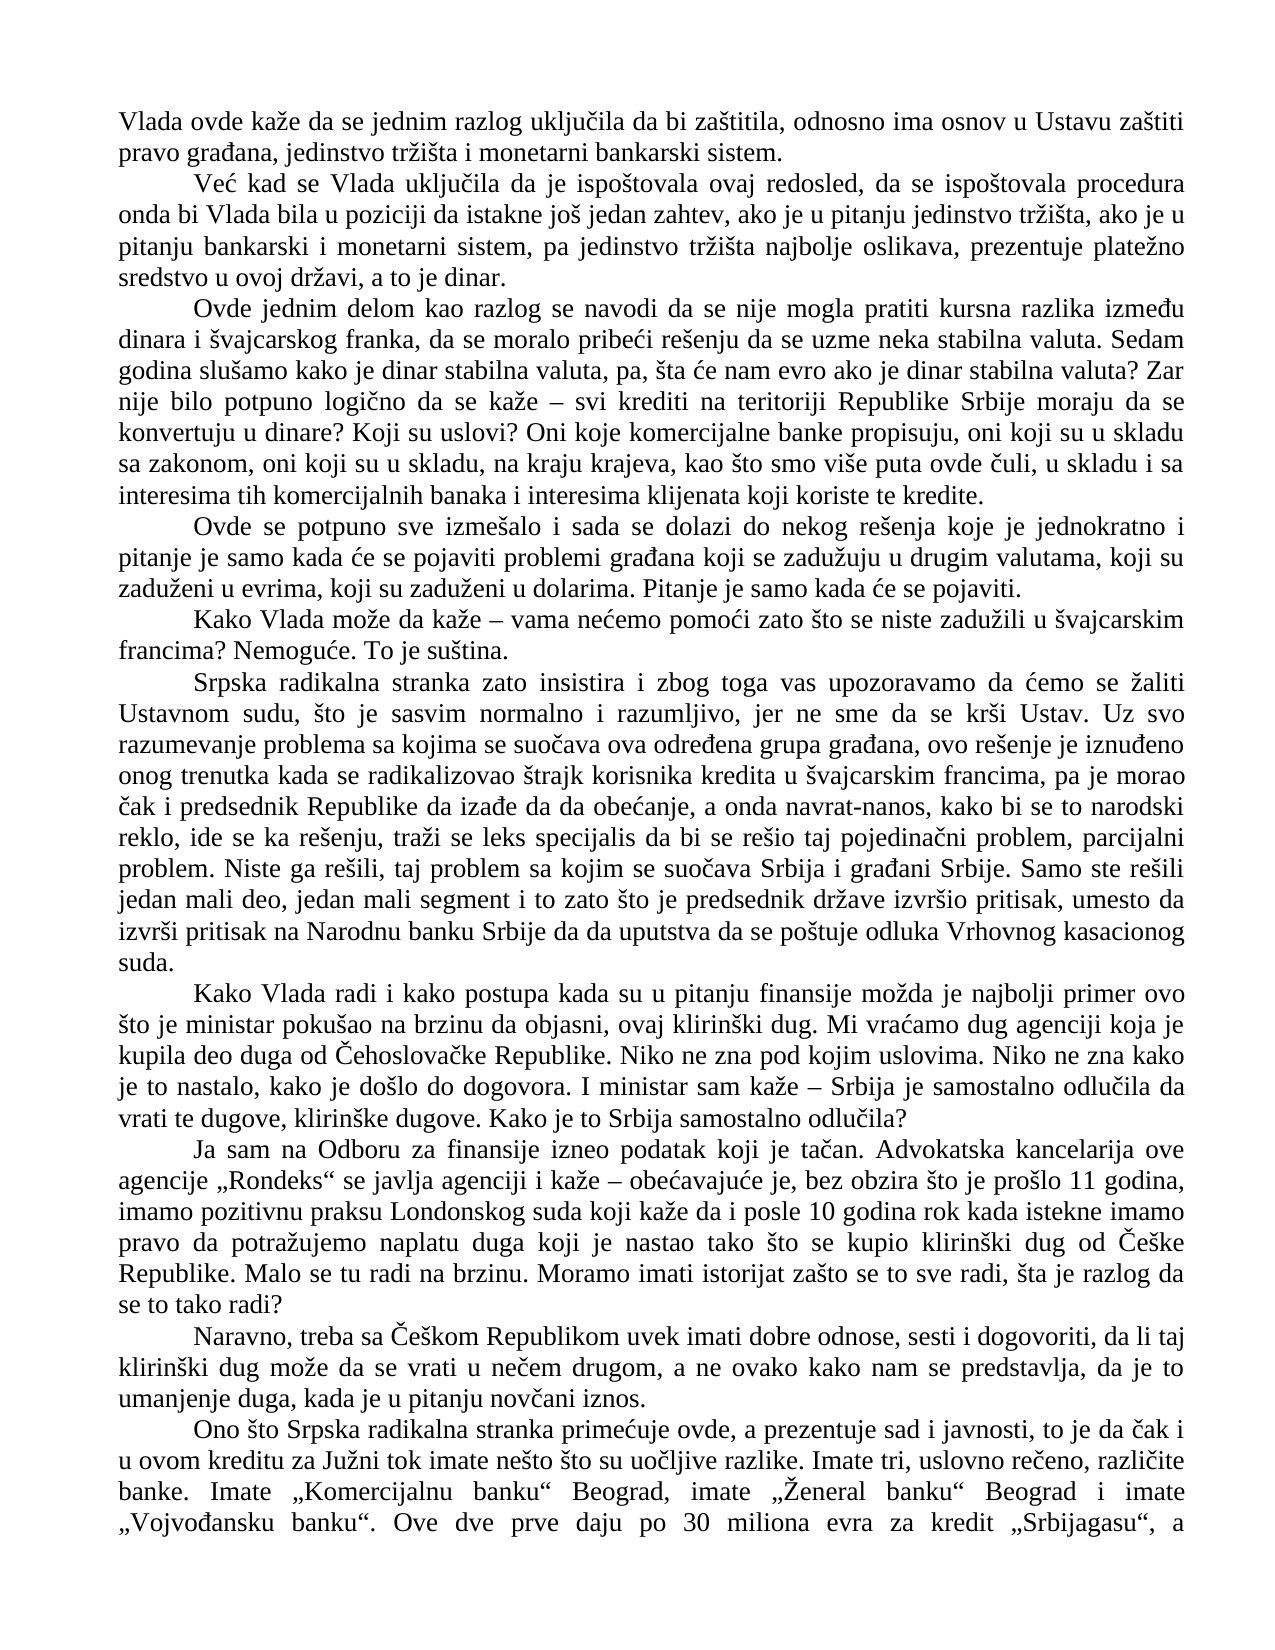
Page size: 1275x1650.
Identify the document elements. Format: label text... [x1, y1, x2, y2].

text Kako Vlada može da kaže – vama nećemo pomoći zato što se niste zadužili u švajcarskim francima? Nemoguće. To je suština. [118, 603, 1186, 666]
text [118, 105, 1186, 167]
text Kako Vlada radi i kako postupa kada su u pitanju finansije možda je najbolji primer ovo što je ministar pokušao na brzinu da objasni, ovaj klirinški dug. Mi vraćamo dug agenciji koja je kupila deo duga od Čehoslovačke Republike. Niko ne zna pod kojim uslovima. Niko ne zna kako je to nastalo, kako je došlo do dogovora. I ministar sam kaže – Srbija je samostalno odlučila da vrati te dugove, klirinške dugove. Kako je to Srbija samostalno odlučila? [118, 977, 1186, 1133]
text Ovde jednim delom kao razlog se navodi da se nije mogla pratiti kursna razlika između dinara i švajcarskog franka, da se moralo pribeći rešenju da se uzme neka stabilna valuta. Sedam godina slušamo kako je dinar stabilna valuta, pa, šta će nam evro ako je dinar stabilna valuta? Zar nije bilo potpuno logično da se kaže – svi krediti na teritoriji Republike Srbije moraju da se konvertuju u dinare? Koji su uslovi? Oni koje komercijalne banke propisuju, oni koji su u skladu sa zakonom, oni koji su u skladu, na kraju krajeva, kao što smo više puta ovde čuli, u skladu i sa interesima tih komercijalnih banaka i interesima klijenata koji koriste te kredite. [118, 292, 1186, 510]
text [118, 1413, 1186, 1538]
text Naravno, treba sa Češkom Republikom uvek imati dobre odnose, sesti i dogovoriti, da li taj klirinški dug može da se vrati u nečem drugom, a ne ovako kako nam se predstavlja, da je to umanjenje duga, kada je u pitanju novčani iznos. [118, 1320, 1186, 1413]
text Srpska radikalna stranka zato insistira i zbog toga vas upozoravamo da ćemo se žaliti Ustavnom sudu, što je sasvim normalno i razumljivo, jer ne sme da se krši Ustav. Uz svo razumevanje problema sa kojima se suočava ova određena grupa građana, ovo rešenje je iznuđeno onog trenutka kada se radikalizovao štrajk korisnika kredita u švajcarskim francima, pa je morao čak i predsednik Republike da izađe da da obećanje, a onda navrat-nanos, kako bi se to narodski reklo, ide se ka rešenju, traži se leks specijalis da bi se rešio taj pojedinačni problem, parcijalni problem. Niste ga rešili, taj problem sa kojim se suočava Srbija i građani Srbije. Samo ste rešili jedan mali deo, jedan mali segment i to zato što je predsednik države izvršio pritisak, umesto da izvrši pritisak na Narodnu banku Srbije da da uputstva da se poštuje odluka Vrhovnog kasacionog suda. [118, 666, 1186, 977]
text Ja sam na Odboru za finansije izneo podatak koji je tačan. Advokatska kancelarija ove agencije „Rondeks“ se javlja agenciji i kaže – obećavajuće je, bez obzira što je prošlo 11 godina, imamo pozitivnu praksu Londonskog suda koji kaže da i posle 10 godina rok kada istekne imamo pravo da potražujemo naplatu duga koji je nastao tako što se kupio klirinški dug od Češke Republike. Malo se tu radi na brzinu. Moramo imati istorijat zašto se to sve radi, šta je razlog da se to tako radi? [118, 1133, 1186, 1320]
text Ovde se potpuno sve izmešalo i sada se dolazi do nekog rešenja koje je jednokratno i pitanje je samo kada će se pojaviti problemi građana koji se zadužuju u drugim valutama, koji su zaduženi u evrima, koji su zaduženi u dolarima. Pitanje je samo kada će se pojaviti. [118, 510, 1186, 603]
text Već kad se Vlada uključila da je ispoštovala ovaj redosled, da se ispoštovala procedura onda bi Vlada bila u poziciji da istakne još jedan zahtev, ako je u pitanju jedinstvo tržišta, ako je u pitanju bankarski i monetarni sistem, pa jedinstvo tržišta najbolje oslikava, prezentuje platežno sredstvo u ovoj državi, a to je dinar. [118, 167, 1186, 292]
